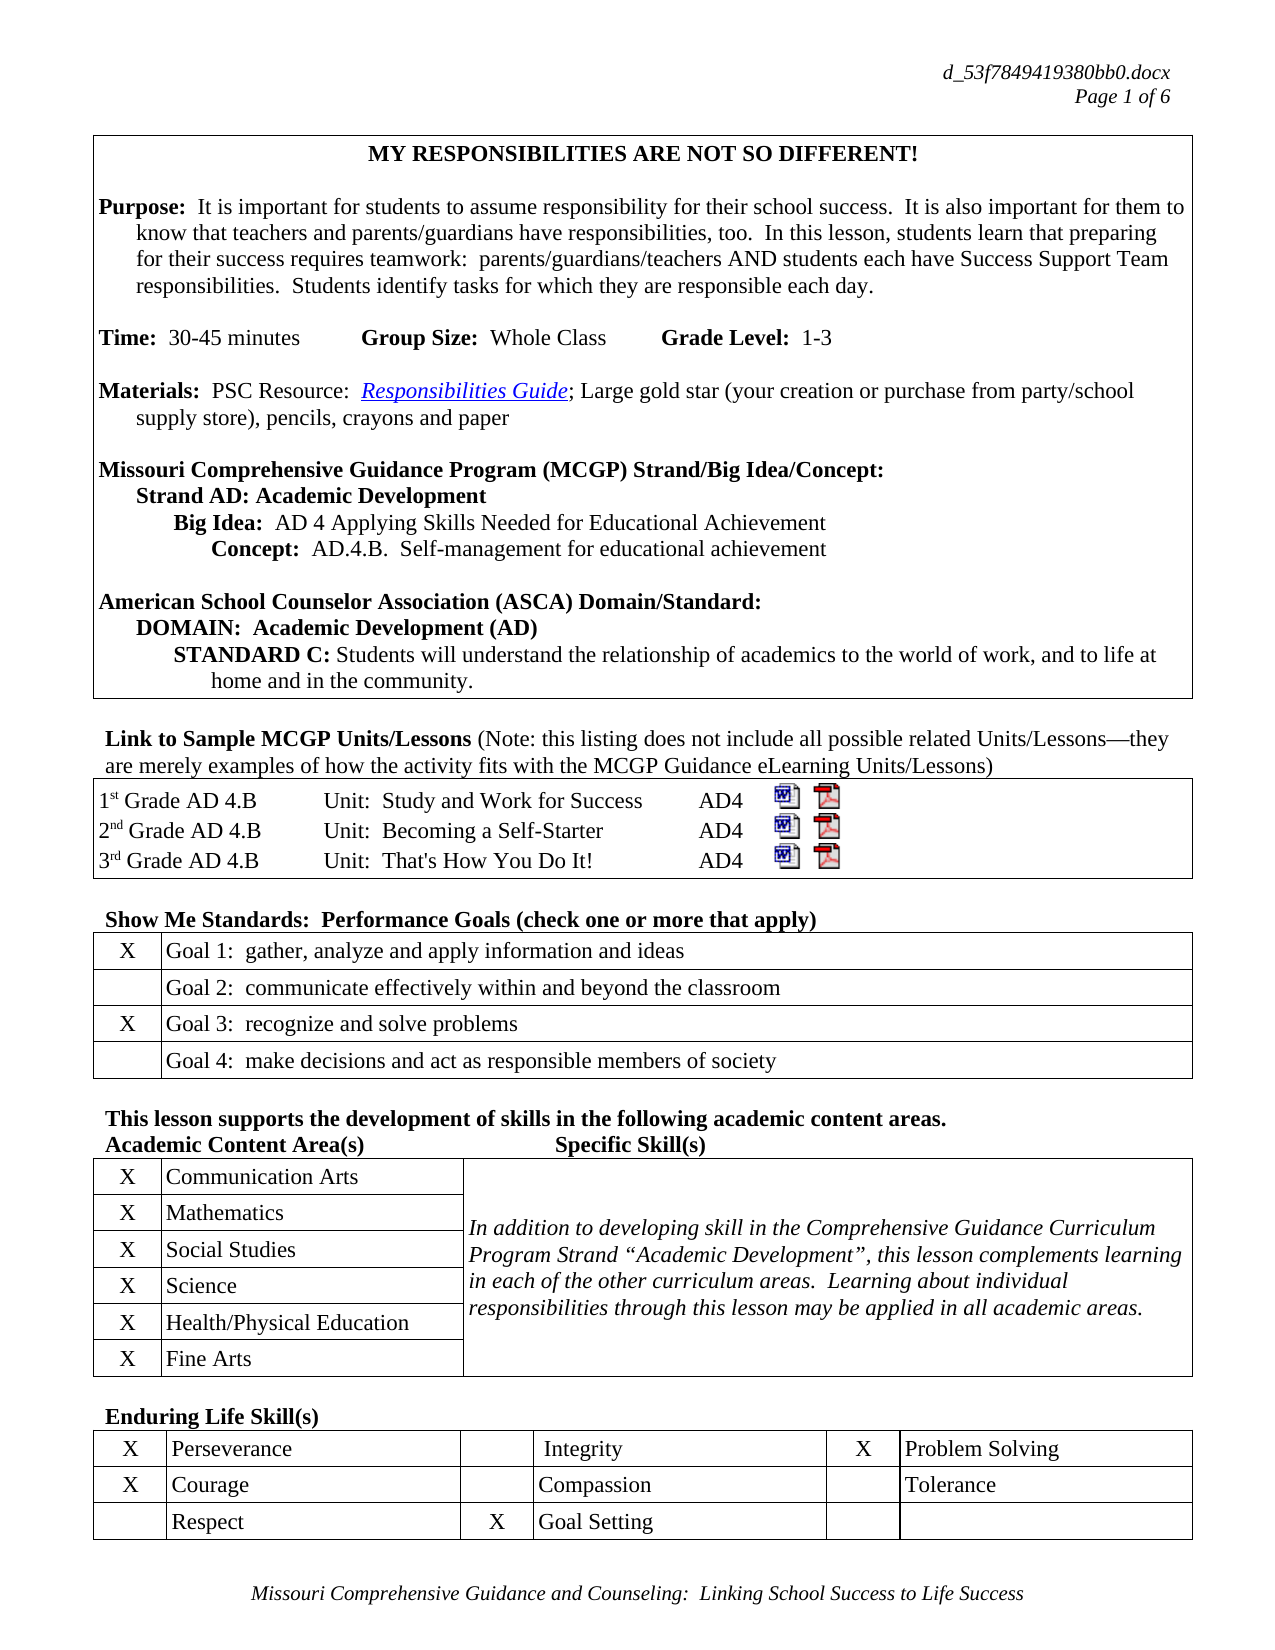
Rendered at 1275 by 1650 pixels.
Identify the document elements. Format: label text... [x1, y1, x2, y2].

table_cell X [94, 1268, 161, 1303]
table_cell Fine Arts [162, 1340, 463, 1376]
table_cell X [94, 1304, 161, 1339]
table_header X [94, 933, 161, 968]
table_cell [827, 1467, 899, 1502]
table_header In addition to developing skill in the Comprehensive Guidance Curriculum Program Strand “Academic Development”, this lesson complements learning in each of the other curriculum areas. Learning about individual responsibilities through this lesson may be applied in all academic areas. [464, 1159, 1192, 1376]
picture [812, 783, 842, 809]
text Enduring Life Skill(s) [105, 1403, 1170, 1429]
table_cell Compassion [534, 1467, 826, 1502]
table_cell [827, 1503, 899, 1538]
table_cell X [461, 1503, 533, 1538]
table_cell [94, 1042, 161, 1077]
table_cell Goal 3: recognize and solve problems [162, 1006, 1192, 1041]
table_header X [94, 1159, 161, 1194]
table_cell [461, 1467, 533, 1502]
text Show Me Standards: Performance Goals (check one or more that apply) [105, 906, 1170, 932]
picture [812, 843, 842, 869]
text Link to Sample MCGP Units/Lessons (Note: this listing does not include all possible related Units/Lessons—they are merely examples of how the activity fits with the MCGP Guidance eLearning Units/Lessons) [105, 725, 1170, 778]
table_header 1st Grade AD 4.B Unit: Study and Work for Success AD4 2nd Grade AD 4.B Unit: Becoming a Self-Starter AD4 3rd Grade AD 4.B Unit: That's How You Do It! AD4 [94, 779, 1192, 878]
table_cell Science [162, 1268, 463, 1303]
text Academic Content Area(s) Specific Skill(s) [105, 1131, 1170, 1158]
table_header [461, 1431, 533, 1466]
table_cell Respect [167, 1503, 460, 1538]
table_cell Courage [167, 1467, 460, 1502]
table_header X [827, 1431, 899, 1466]
table_cell Goal Setting [534, 1503, 826, 1538]
table_cell Social Studies [162, 1231, 463, 1267]
table_cell [94, 1503, 166, 1538]
table_header Perseverance [167, 1431, 460, 1466]
table_cell X [94, 1231, 161, 1267]
picture [773, 783, 802, 809]
table_cell Health/Physical Education [162, 1304, 463, 1339]
table_header Communication Arts [162, 1159, 463, 1194]
picture [773, 843, 802, 869]
table_cell X [94, 1340, 161, 1376]
table_header MY RESPONSIBILITIES ARE NOT SO DIFFERENT! Purpose: It is important for students to assume responsibility for their school success. It is also important for them to know that teachers and parents/guardians have responsibilities, too. In this lesson, students learn that preparing for their success requires teamwork: parents/guardians/teachers AND students each have Success Support Team responsibilities. Students identify tasks for which they are responsible each day. Time: 30-45 minutes Group Size: Whole Class Grade Level: 1-3 Materials: PSC Resource: Responsibilities Guide; Large gold star (your creation or purchase from party/school supply store), pencils, crayons and paper Missouri Comprehensive Guidance Program (MCGP) Strand/Big Idea/Concept: Strand AD: Academic Development Big Idea: AD 4 Applying Skills Needed for Educational Achievement Concept: AD.4.B. Self-management for educational achievement American School Counselor Association (ASCA) Domain/Standard: DOMAIN: Academic Development (AD) STANDARD C: Students will understand the relationship of academics to the world of work, and to life at home and in the community. [94, 136, 1192, 698]
table_cell [901, 1503, 1192, 1538]
table_cell Goal 2: communicate effectively within and beyond the classroom [162, 970, 1192, 1005]
table_header Goal 1: gather, analyze and apply information and ideas [162, 933, 1192, 968]
table_cell Tolerance [901, 1467, 1192, 1502]
table_cell Goal 4: make decisions and act as responsible members of society [162, 1042, 1192, 1077]
table_cell X [94, 1467, 166, 1502]
table_header X [94, 1431, 166, 1466]
table_header Integrity [534, 1431, 826, 1466]
table_cell X [94, 1006, 161, 1041]
text This lesson supports the development of skills in the following academic content areas. [105, 1105, 1170, 1131]
table_cell Mathematics [162, 1195, 463, 1230]
table_cell X [94, 1195, 161, 1230]
picture [773, 813, 802, 839]
table_cell [94, 970, 161, 1005]
picture [812, 813, 842, 839]
table_header Problem Solving [901, 1431, 1192, 1466]
